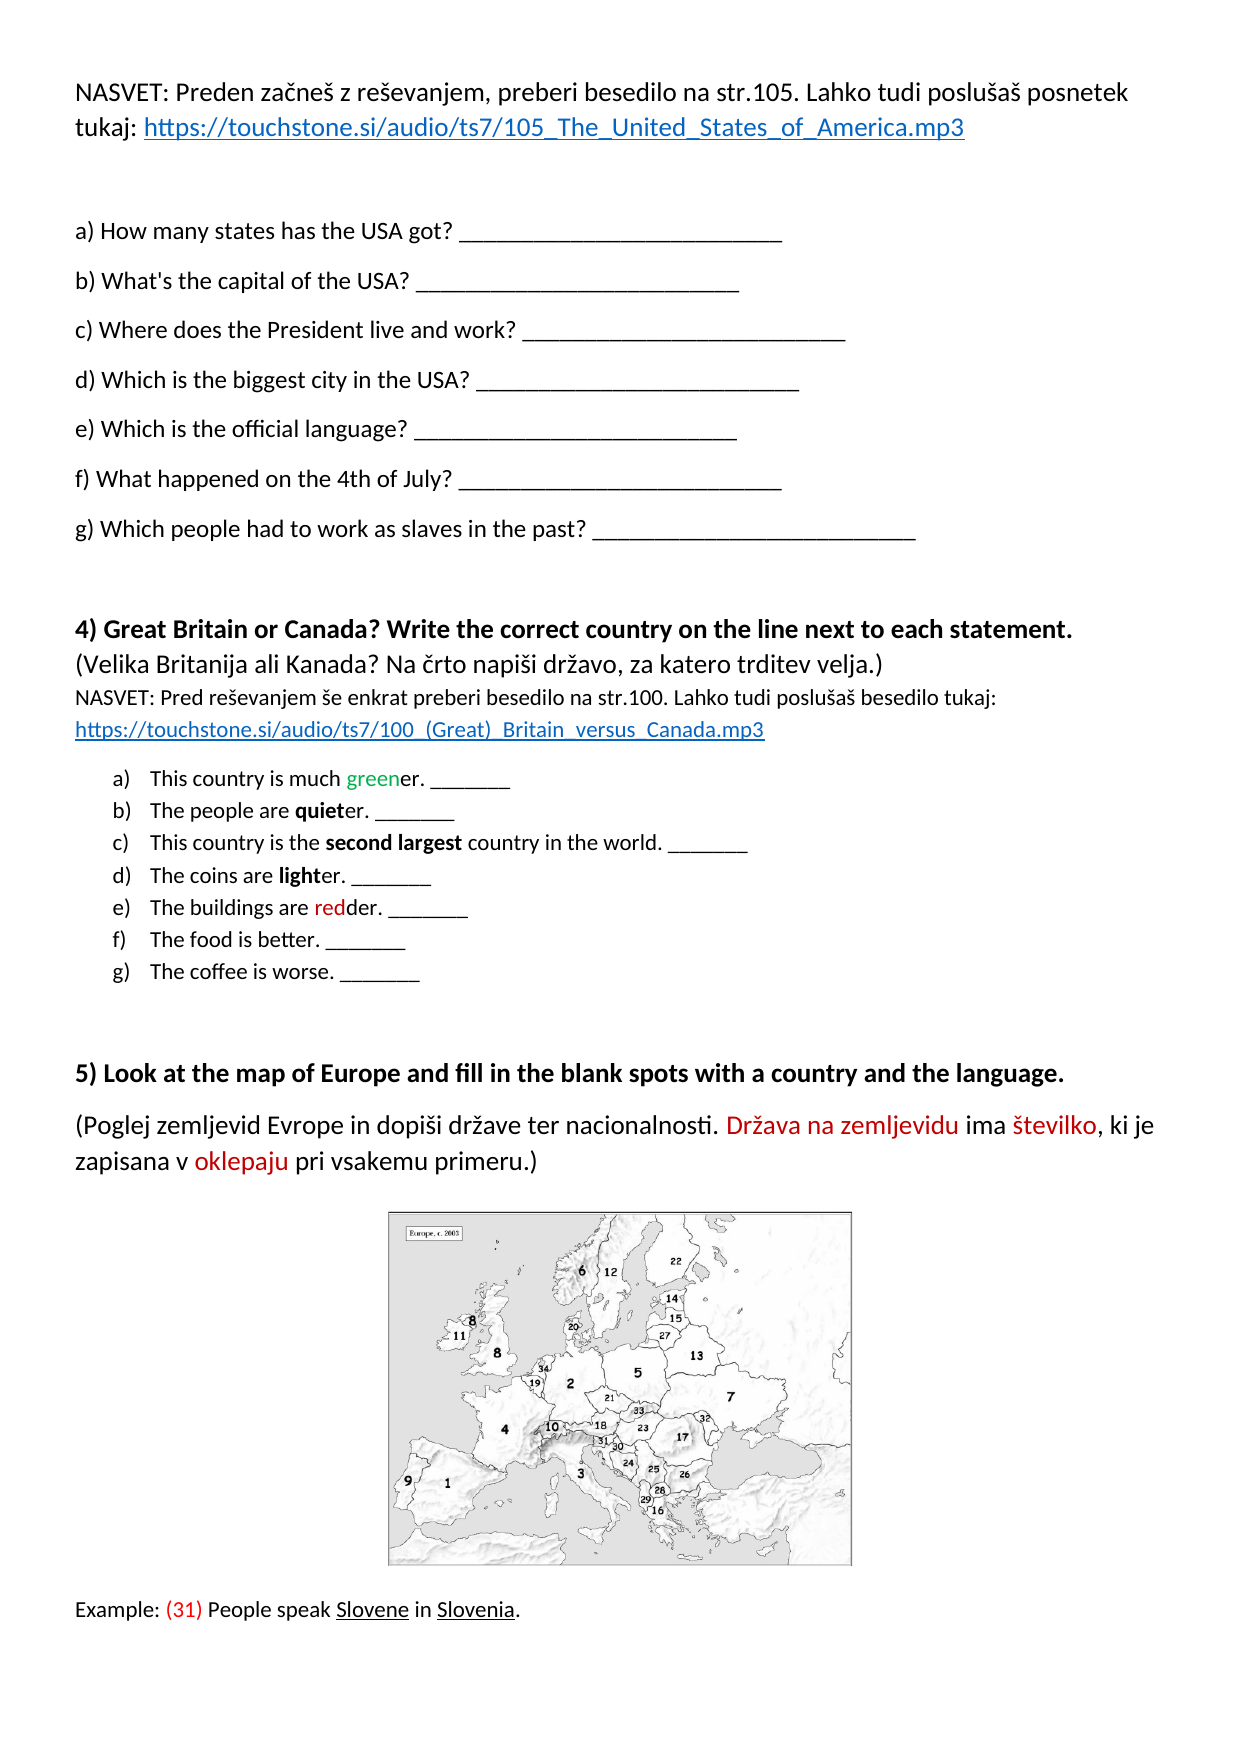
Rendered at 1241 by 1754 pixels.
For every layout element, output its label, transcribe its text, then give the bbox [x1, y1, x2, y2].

list The coffee is worse. _______ [112, 957, 1165, 985]
text (Velika Britanija ali Kanada? Na črto napiši državo, za katero trditev velja.) [75, 647, 1165, 681]
list The buildings are redder. _______ [112, 893, 1165, 921]
text g) Which people had to work as slaves in the past? __________________________ [75, 513, 1165, 543]
text c) Where does the President live and work? __________________________ [75, 314, 1165, 345]
text e) Which is the official language? __________________________ [75, 413, 1165, 444]
text 4) Great Britain or Canada? Write the correct country on the line next to each statement. [75, 612, 1165, 645]
text (Poglej zemljevid Evrope in dopiši države ter nacionalnosti. Država na zemljevidu ima številko, ki je zapisana v oklepaju pri vsakemu primeru.) [75, 1108, 1165, 1177]
list This country is much greener. _______ [112, 764, 1165, 792]
text f) What happened on the 4th of July? __________________________ [75, 463, 1165, 494]
text NASVET: Pred reševanjem še enkrat preberi besedilo na str.100. Lahko tudi poslušaš besedilo tukaj: https://touchstone.si/audio/ts7/100_(Great)_Britain_versus_Canada.mp3 [75, 683, 1165, 743]
text b) What's the capital of the USA? __________________________ [75, 265, 1165, 295]
picture [386, 1211, 852, 1565]
text d) Which is the biggest city in the USA? __________________________ [75, 364, 1165, 394]
text a) How many states has the USA got? __________________________ [75, 215, 1165, 246]
text NASVET: Preden začneš z reševanjem, preberi besedilo na str.105. Lahko tudi poslušaš posnetek tukaj: https://touchstone.si/audio/ts7/105_The_United_States_of_America.mp3 [75, 75, 1165, 144]
list The people are quieter. _______ [112, 796, 1165, 824]
list The food is better. _______ [112, 925, 1165, 953]
text 5) Look at the map of Europe and fill in the blank spots with a country and the language. [75, 1056, 1165, 1089]
list This country is the second largest country in the world. _______ [112, 828, 1165, 857]
list The coins are lighter. _______ [112, 861, 1165, 889]
text Example: (31) People speak Slovene in Slovenia. [75, 1595, 1165, 1623]
